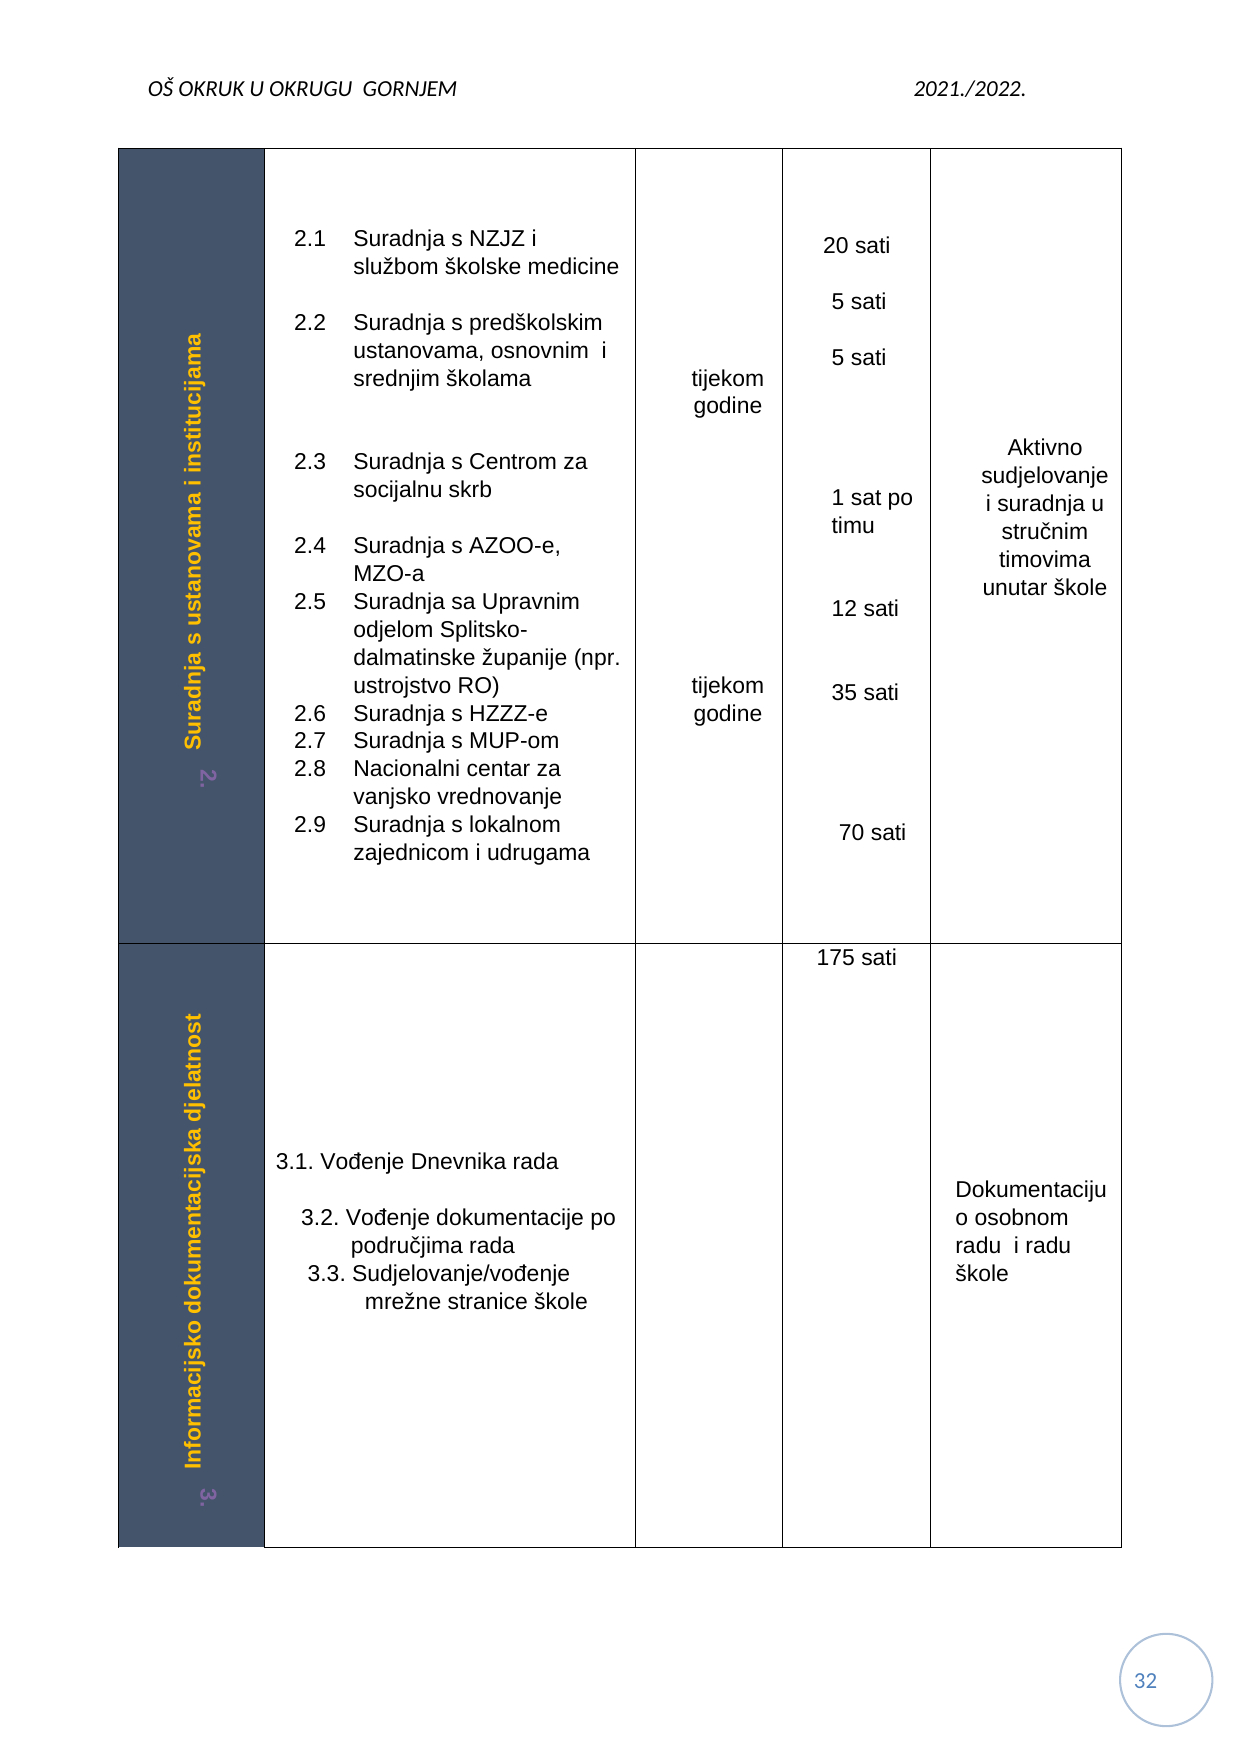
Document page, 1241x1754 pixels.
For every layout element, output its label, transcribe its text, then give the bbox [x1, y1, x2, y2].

table_cell 3.1. Vođenje Dnevnika rada 3.2. Vođenje dokumentacije po područjima rada 3.3. Sudjelovanje/vođenje mrežne stranice škole [265, 944, 635, 1547]
table_cell 20 sati 5 sati 5 sati 1 sat po timu 12 sati 35 sati 70 sati [783, 149, 930, 943]
table_cell [636, 944, 782, 1547]
table_cell Suradnja s ustanovama i institucijama [119, 149, 264, 943]
table_cell tijekom godine tijekom godine [636, 149, 782, 943]
table_cell Informacijsko dokumentacijska djelatnost [119, 944, 264, 1547]
table_cell Suradnja s NZJZ i službom školske medicine Suradnja s predškolskim ustanovama, osnovnim i srednjim školama Suradnja s Centrom za socijalnu skrb Suradnja s AZOO-e, MZO-a Suradnja sa Upravnim odjelom Splitsko-dalmatinske županije (npr. ustrojstvo RO) Suradnja s HZZZ-e Suradnja s MUP-om Nacionalni centar za vanjsko vrednovanje Suradnja s lokalnom zajednicom i udrugama [265, 149, 635, 943]
table_cell Dokumentaciju o osobnom radu i radu škole [931, 944, 1121, 1547]
table_cell 175 sati [783, 944, 930, 1547]
table_cell Aktivno sudjelovanje i suradnja u stručnim timovima unutar škole [931, 149, 1121, 943]
